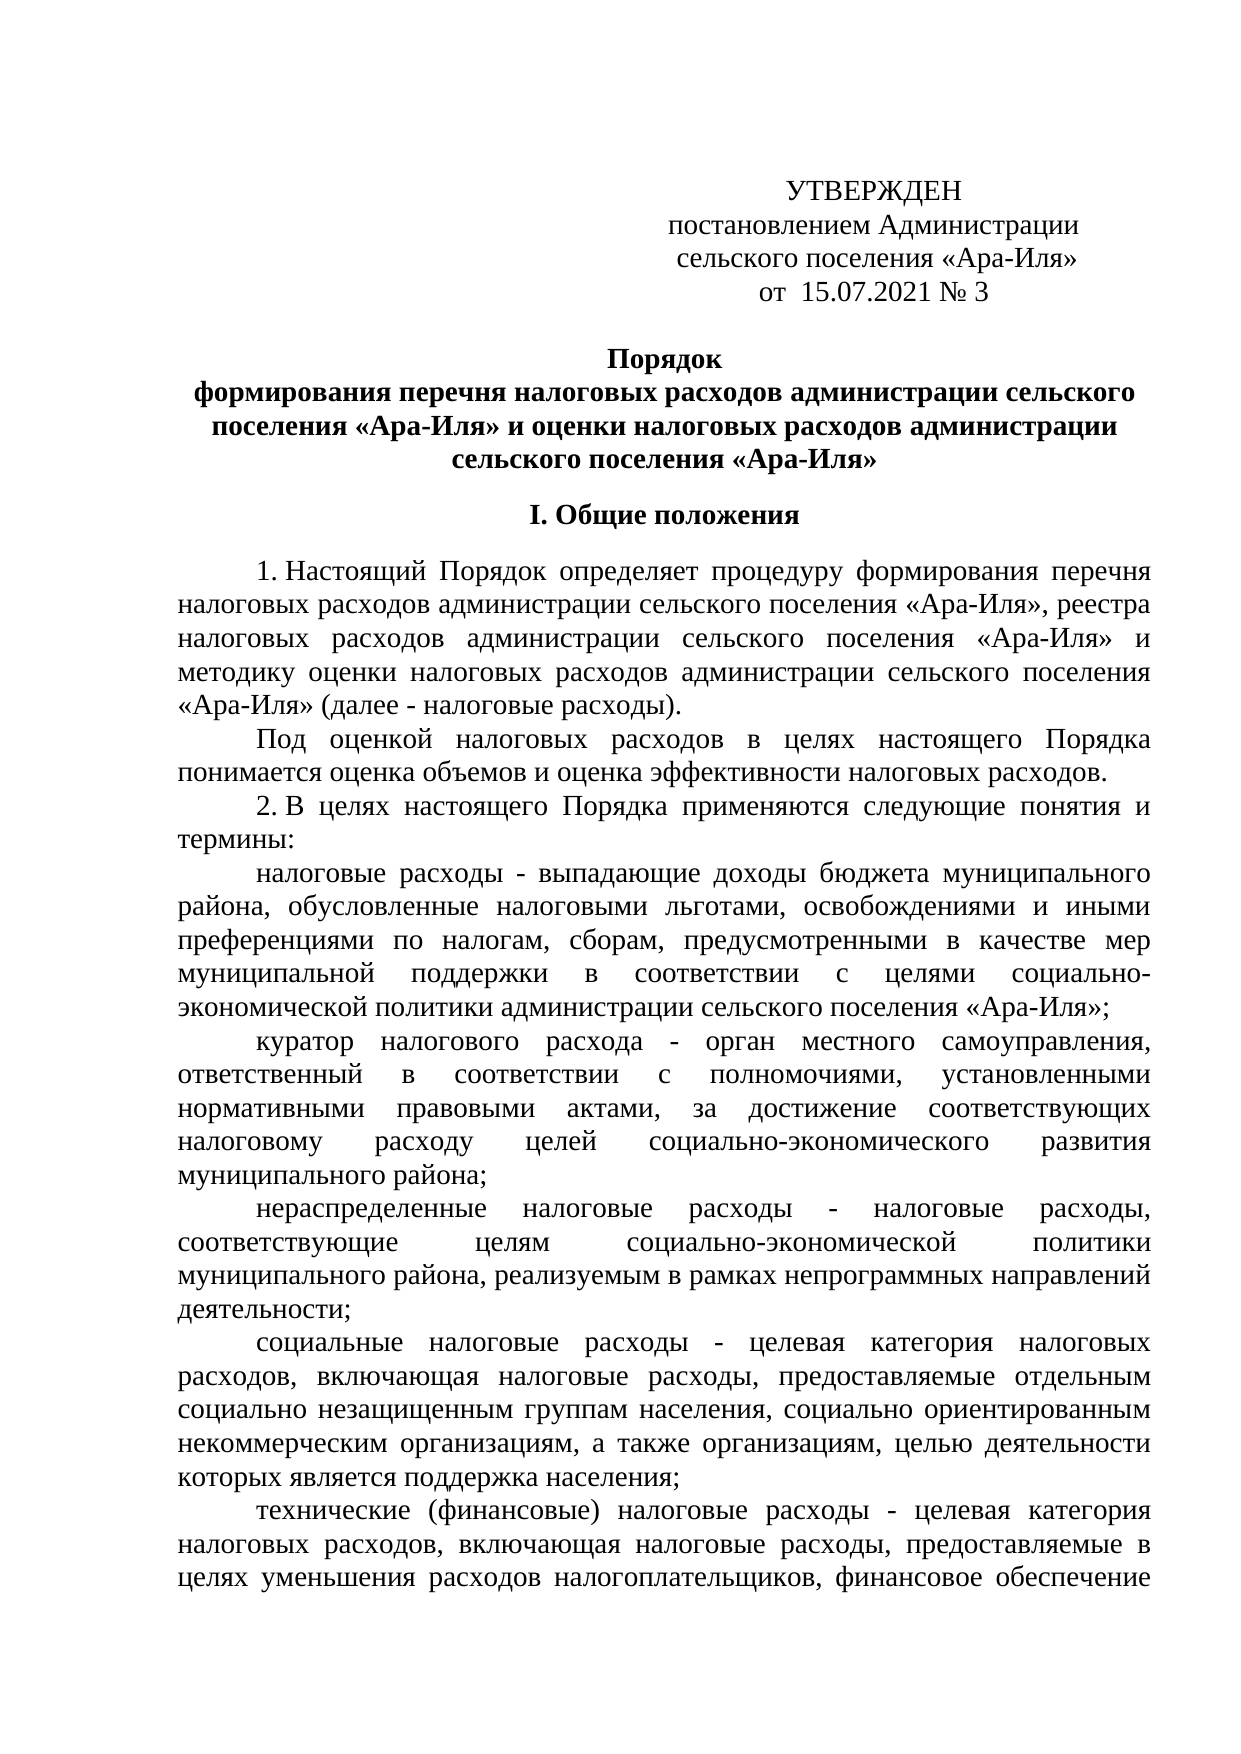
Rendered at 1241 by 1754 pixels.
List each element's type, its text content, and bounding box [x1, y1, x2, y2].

text сельского поселения «Ара-Иля» от 15.07.2021 № 3 [595, 240, 1152, 307]
text 2. В целях настоящего Порядка применяются следующие понятия и термины: [177, 788, 1152, 855]
text налоговые расходы - выпадающие доходы бюджета муниципального района, обусловленные налоговыми льготами, освобождениями и иными преференциями по налогам, сборам, предусмотренными в качестве мер муниципальной поддержки в соответствии с целями социально-экономической политики администрации сельского поселения «Ара-Иля»; [177, 855, 1152, 1023]
text 1. Настоящий Порядок определяет процедуру формирования перечня налоговых расходов администрации сельского поселения «Ара-Иля», реестра налоговых расходов администрации сельского поселения «Ара-Иля» и методику оценки налоговых расходов администрации сельского поселения «Ара-Иля» (далее - налоговые расходы). [177, 553, 1152, 721]
text УТВЕРЖДЕН постановлением Администрации [595, 173, 1152, 240]
text Под оценкой налоговых расходов в целях настоящего Порядка понимается оценка объемов и оценка эффективности налоговых расходов. [177, 721, 1152, 788]
text социальные налоговые расходы - целевая категория налоговых расходов, включающая налоговые расходы, предоставляемые отдельным социально незащищенным группам населения, социально ориентированным некоммерческим организациям, а также организациям, целью деятельности которых является поддержка населения; [177, 1324, 1152, 1492]
text Порядок формирования перечня налоговых расходов администрации сельского поселения «Ара-Иля» и оценки налоговых расходов администрации сельского поселения «Ара-Иля» [177, 341, 1152, 475]
text I. Общие положения [177, 497, 1152, 531]
text куратор налогового расхода - орган местного самоуправления, ответственный в соответствии с полномочиями, установленными нормативными правовыми актами, за достижение соответствующих налоговому расходу целей социально-экономического развития муниципального района; [177, 1023, 1152, 1190]
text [177, 1492, 1152, 1593]
text нераспределенные налоговые расходы - налоговые расходы, соответствующие целям социально-экономической политики муниципального района, реализуемым в рамках непрограммных направлений деятельности; [177, 1190, 1152, 1324]
